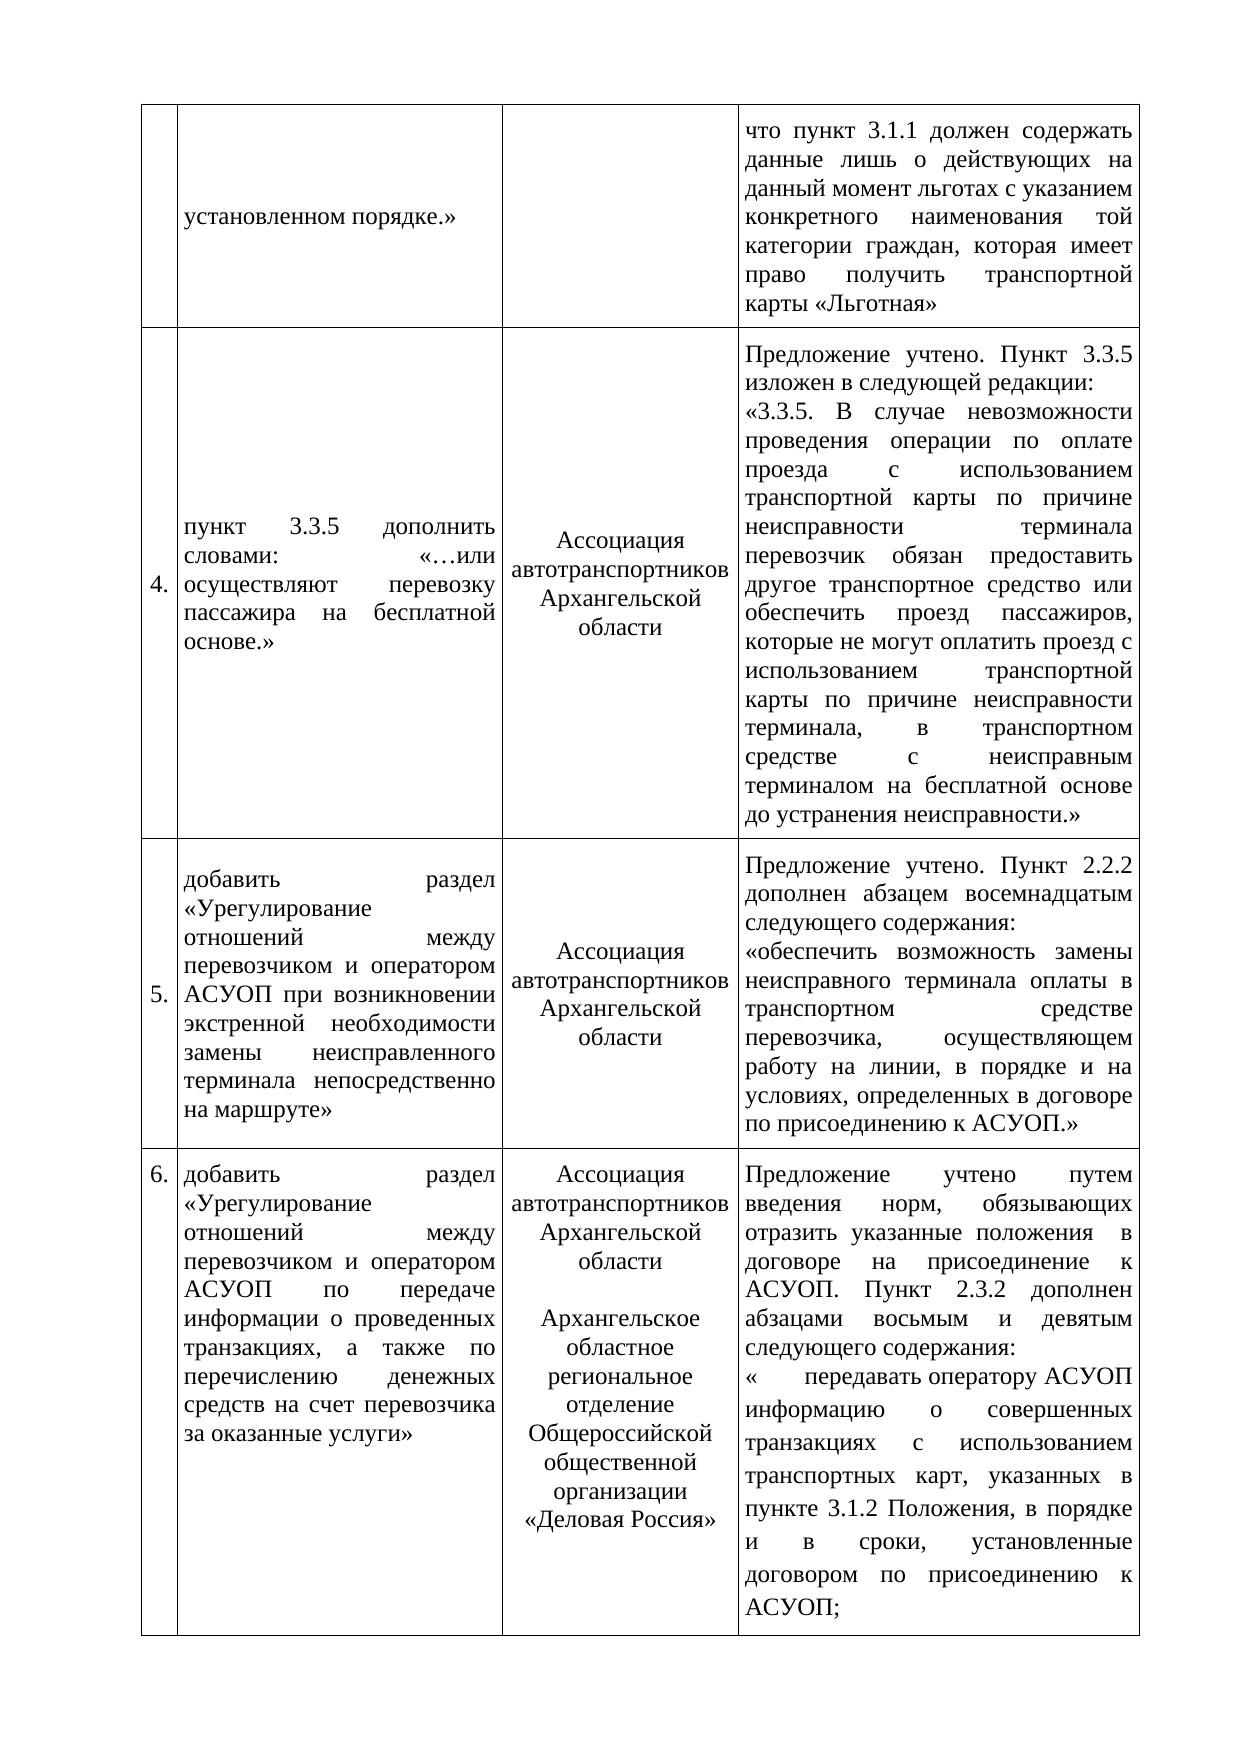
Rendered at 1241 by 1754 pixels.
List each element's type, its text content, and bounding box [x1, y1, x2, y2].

table_cell пункт 3.3.5 дополнить словами: «…или осуществляют перевозку пассажира на бесплатной основе.» [178, 328, 502, 838]
table_cell Ассоциация автотранспортников Архангельской области [503, 328, 738, 838]
table_cell Предложение учтено. Пункт 2.2.2 дополнен абзацем восемнадцатым следующего содержания: «обеспечить возможность замены неисправного терминала оплаты в транспортном средстве перевозчика, осуществляющем работу на линии, в порядке и на условиях, определенных в договоре по присоединению к АСУОП.» [739, 839, 1139, 1148]
table_cell Ассоциация автотранспортников Архангельской области [503, 839, 738, 1148]
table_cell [503, 1149, 738, 1635]
table_cell 5. [142, 839, 177, 1148]
table_cell Предложение учтено. Пункт 3.3.5 изложен в следующей редакции: «3.3.5. В случае невозможности проведения операции по оплате проезда с использованием транспортной карты по причине неисправности терминала перевозчик обязан предоставить другое транспортное средство или обеспечить проезд пассажиров, которые не могут оплатить проезд с использованием транспортной карты по причине неисправности терминала, в транспортном средстве с неисправным терминалом на бесплатной основе до устранения неисправности.» [739, 328, 1139, 838]
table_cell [178, 105, 502, 327]
table_cell 6. [142, 1149, 177, 1635]
table_cell 4. [142, 328, 177, 838]
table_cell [739, 1149, 1139, 1635]
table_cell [739, 105, 1139, 327]
table_cell 3. [142, 105, 177, 327]
table_cell добавить раздел «Урегулирование отношений между перевозчиком и оператором АСУОП при возникновении экстренной необходимости замены неисправленного терминала непосредственно на маршруте» [178, 839, 502, 1148]
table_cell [178, 1149, 502, 1635]
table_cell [503, 105, 738, 327]
